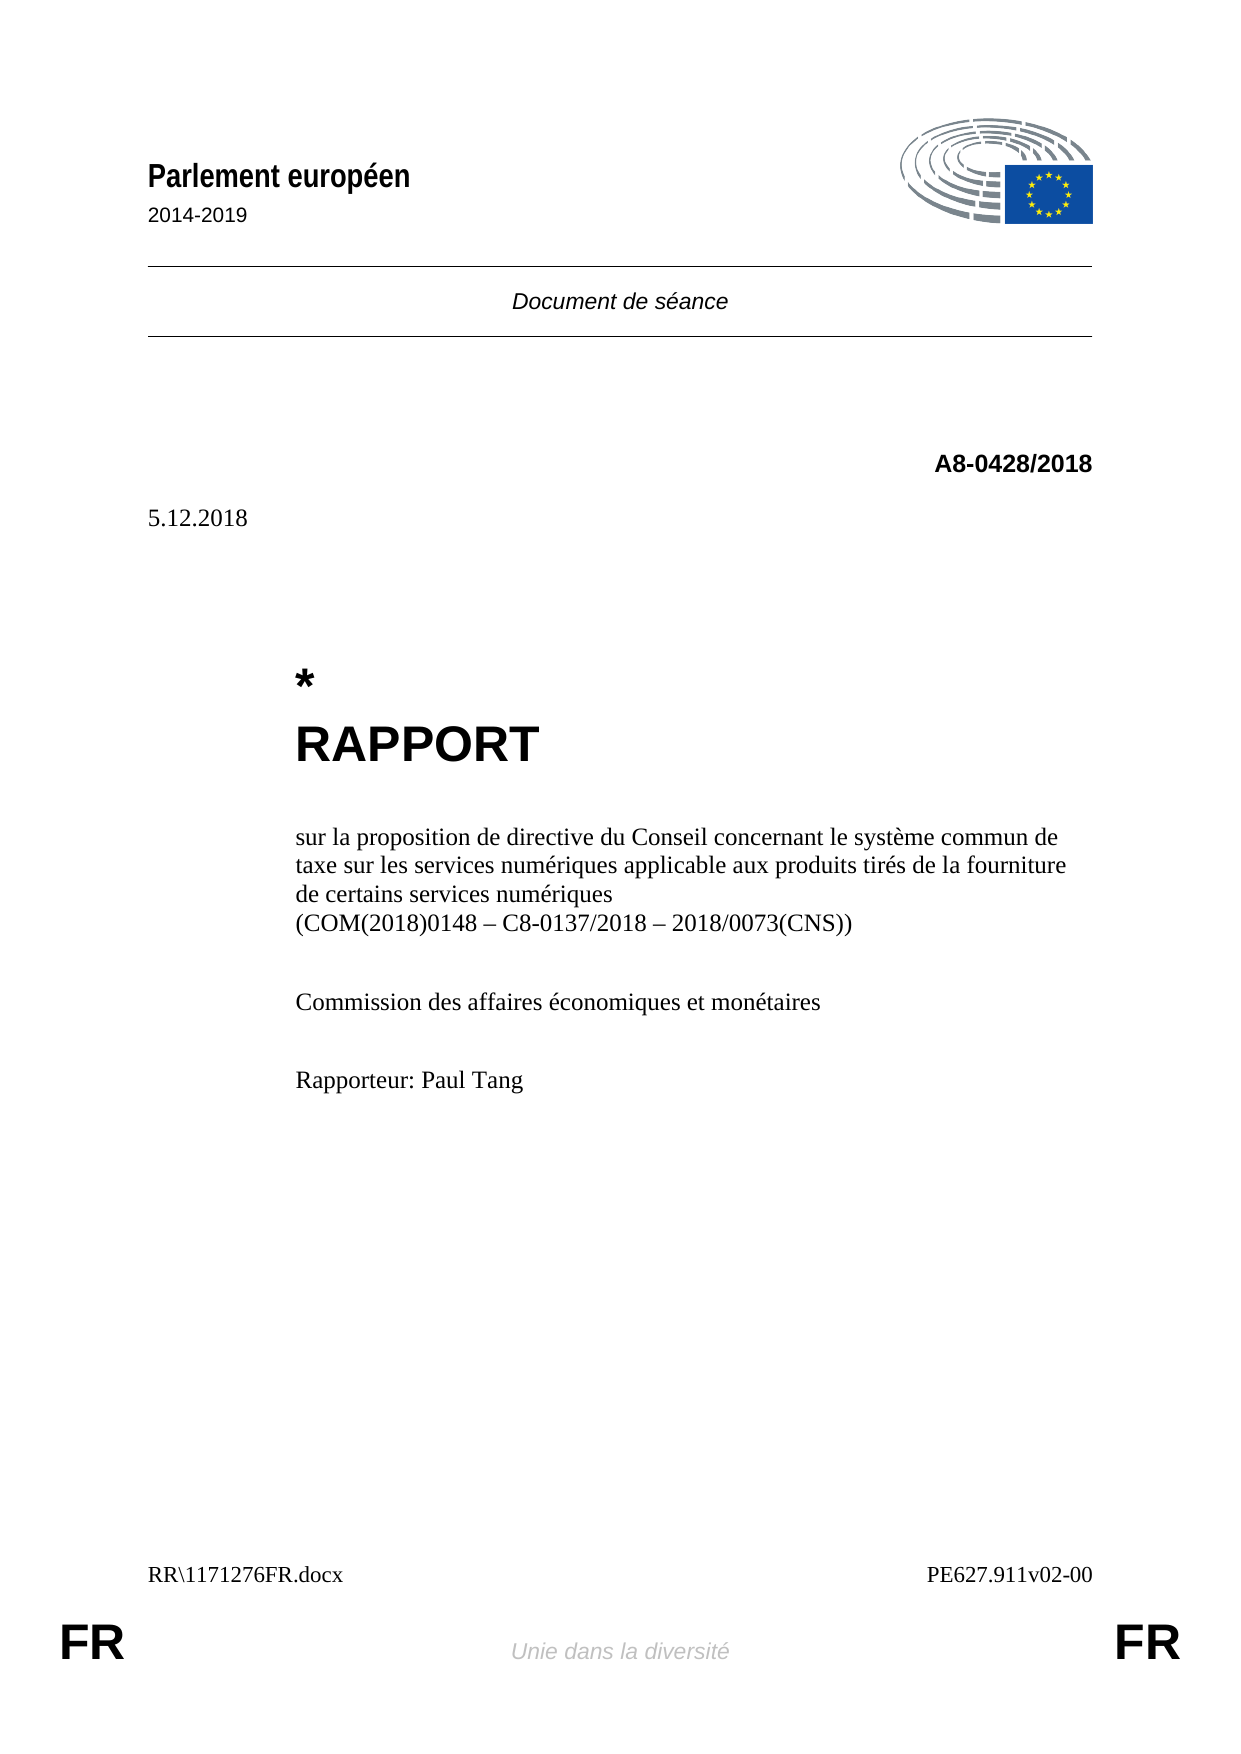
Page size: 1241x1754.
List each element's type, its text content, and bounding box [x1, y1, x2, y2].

picture [900, 118, 1093, 224]
text <Date>{05/12/2018}5.12.2018</Date> [148, 503, 1092, 532]
text <Commission>{ECON}Commission des affaires économiques et monétaires</Commission> [295, 987, 1092, 1016]
text Rapporteur: <Depute>Paul Tang</Depute> [295, 1066, 1092, 1094]
text <DocRef>(COM(2018)0148 – C8-0137/2018 – 2018/0073(CNS))</DocRef> [295, 908, 1092, 937]
table_header [856, 118, 1093, 266]
text <RefProcLect>*</RefProcLect> [295, 657, 1092, 714]
text Document de séance [148, 288, 1092, 314]
table_header Parlement européen 2014-2019 [148, 118, 856, 266]
text <TitreType>RAPPORT</TitreType> [295, 714, 1092, 772]
text <Titre>sur la proposition de directive du Conseil concernant le système commun de taxe sur les services numériques applicable aux produits tirés de la fourniture de certains services numériques</Titre> [295, 822, 1092, 908]
text <NoDocSe>A8-0428/2018</NoDocSe> [148, 449, 1092, 478]
